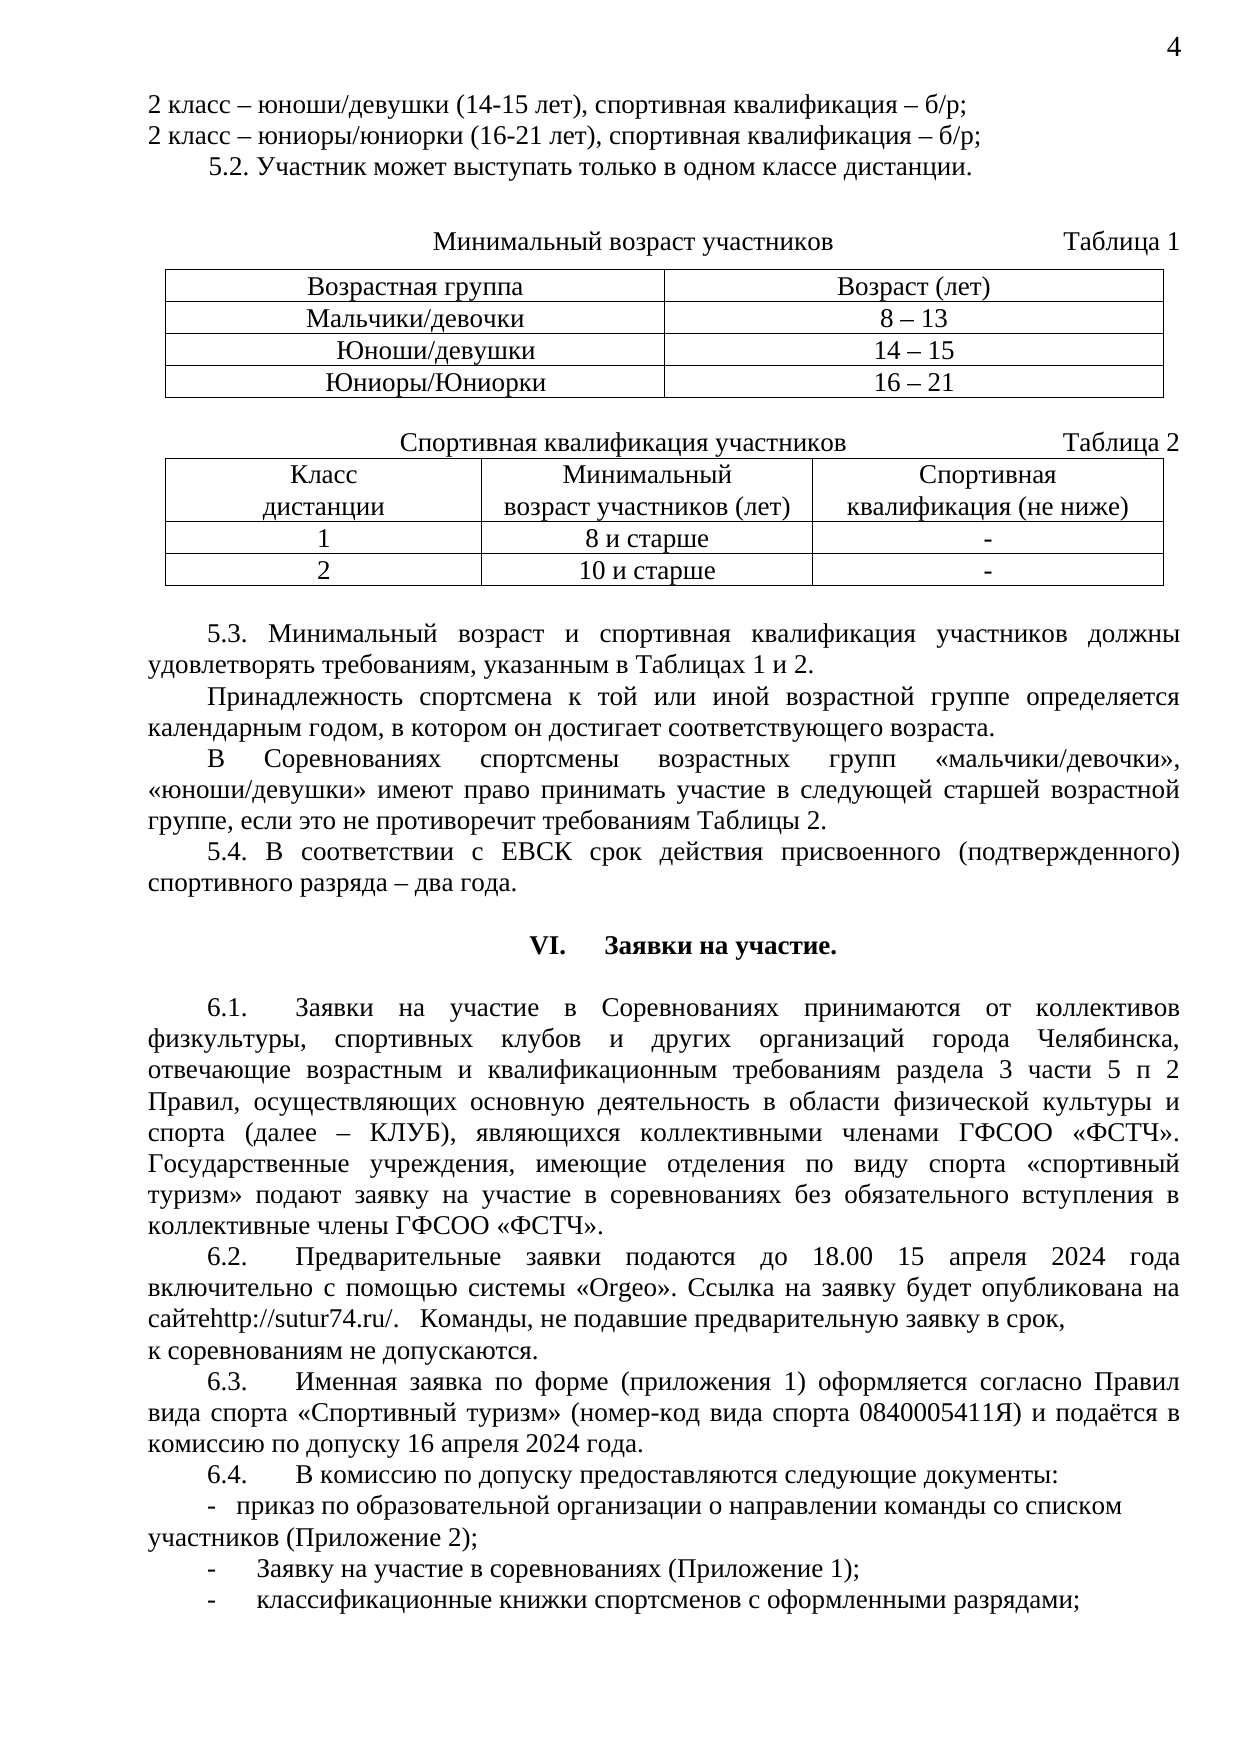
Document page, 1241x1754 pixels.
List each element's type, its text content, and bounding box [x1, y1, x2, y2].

table_cell 16 – 21 [665, 366, 1163, 397]
text Принадлежность спортсмена к той или иной возрастной группе определяется календарным годом, в котором он достигает соответствующего возраста. [148, 680, 1181, 742]
table_cell 8 – 13 [665, 302, 1163, 333]
text к соревнованиям не допускаются. [148, 1334, 1181, 1365]
text 2 класс – юниоры/юниорки (16-21 лет), спортивная квалификация – б/р; [148, 119, 1181, 150]
table_header Минимальный возраст участников (лет) [482, 459, 812, 521]
table_cell - [813, 554, 1163, 585]
table_cell 10 и старше [482, 554, 812, 585]
list Заявки на участие. [185, 929, 1181, 960]
text 2 класс – юноши/девушки (14-15 лет), спортивная квалификация – б/р; [148, 88, 1181, 119]
table_cell Мальчики/девочки [166, 302, 664, 333]
text В Соревнованиях спортсмены возрастных групп «мальчики/девочки», «юноши/девушки» имеют право принимать участие в следующей старшей возрастной группе, если это не противоречит требованиям Таблицы 2. [148, 742, 1181, 835]
table_cell Юниоры/Юниорки [166, 366, 664, 397]
text 5.2. Участник может выступать только в одном классе дистанции. [148, 150, 1181, 181]
table_header Класс дистанции [166, 459, 481, 521]
table_cell 1 [166, 522, 481, 553]
table_cell 14 – 15 [665, 334, 1163, 365]
list Предварительные заявки подаются до 18.00 15 апреля 2024 года включительно с помощью системы «Orgeo». Ссылка на заявку будет опубликована на сайтеhttp://sutur74.ru/. Команды, не подавшие предварительную заявку в срок, [148, 1240, 1181, 1334]
text Минимальный возраст участников Таблица 1 [148, 225, 1181, 256]
table_cell - [813, 522, 1163, 553]
text - классификационные книжки спортсменов с оформленными разрядами; [148, 1583, 1181, 1614]
table_header Спортивная квалификация (не ниже) [813, 459, 1163, 521]
list Заявки на участие в Соревнованиях принимаются от коллективов физкультуры, спортивных клубов и других организаций города Челябинска, отвечающие возрастным и квалификационным требованиям раздела 3 части 5 п 2 Правил, осуществляющих основную деятельность в области физической культуры и спорта (далее – КЛУБ), являющихся коллективными членами ГФСОО «ФСТЧ». Государственные учреждения, имеющие отделения по виду спорта «спортивный туризм» подают заявку на участие в соревнованиях без обязательного вступления в коллективные члены ГФСОО «ФСТЧ». [148, 991, 1181, 1240]
text 5.4. В соответствии с ЕВСК срок действия присвоенного (подтвержденного) спортивного разряда – два года. [148, 835, 1181, 898]
table_header Возрастная группа [166, 270, 664, 301]
text - Заявку на участие в соревнованиях (Приложение 1); [148, 1552, 1181, 1583]
text - приказ по образовательной организации о направлении команды со списком участников (Приложение 2); [148, 1489, 1181, 1552]
list Именная заявка по форме (приложения 1) оформляется согласно Правил вида спорта «Спортивный туризм» (номер-код вида спорта 0840005411Я) и подаётся в комиссию по допуску 16 апреля 2024 года. [148, 1365, 1181, 1458]
list В комиссию по допуску предоставляются следующие документы: [148, 1458, 1181, 1489]
table_header Возраст (лет) [665, 270, 1163, 301]
table_cell 8 и старше [482, 522, 812, 553]
text Спортивная квалификация участников Таблица 2 [148, 426, 1181, 457]
table_cell 2 [166, 554, 481, 585]
table_cell Юноши/девушки [166, 334, 664, 365]
text 5.3. Минимальный возраст и спортивная квалификация участников должны удовлетворять требованиям, указанным в Таблицах 1 и 2. [148, 617, 1181, 680]
